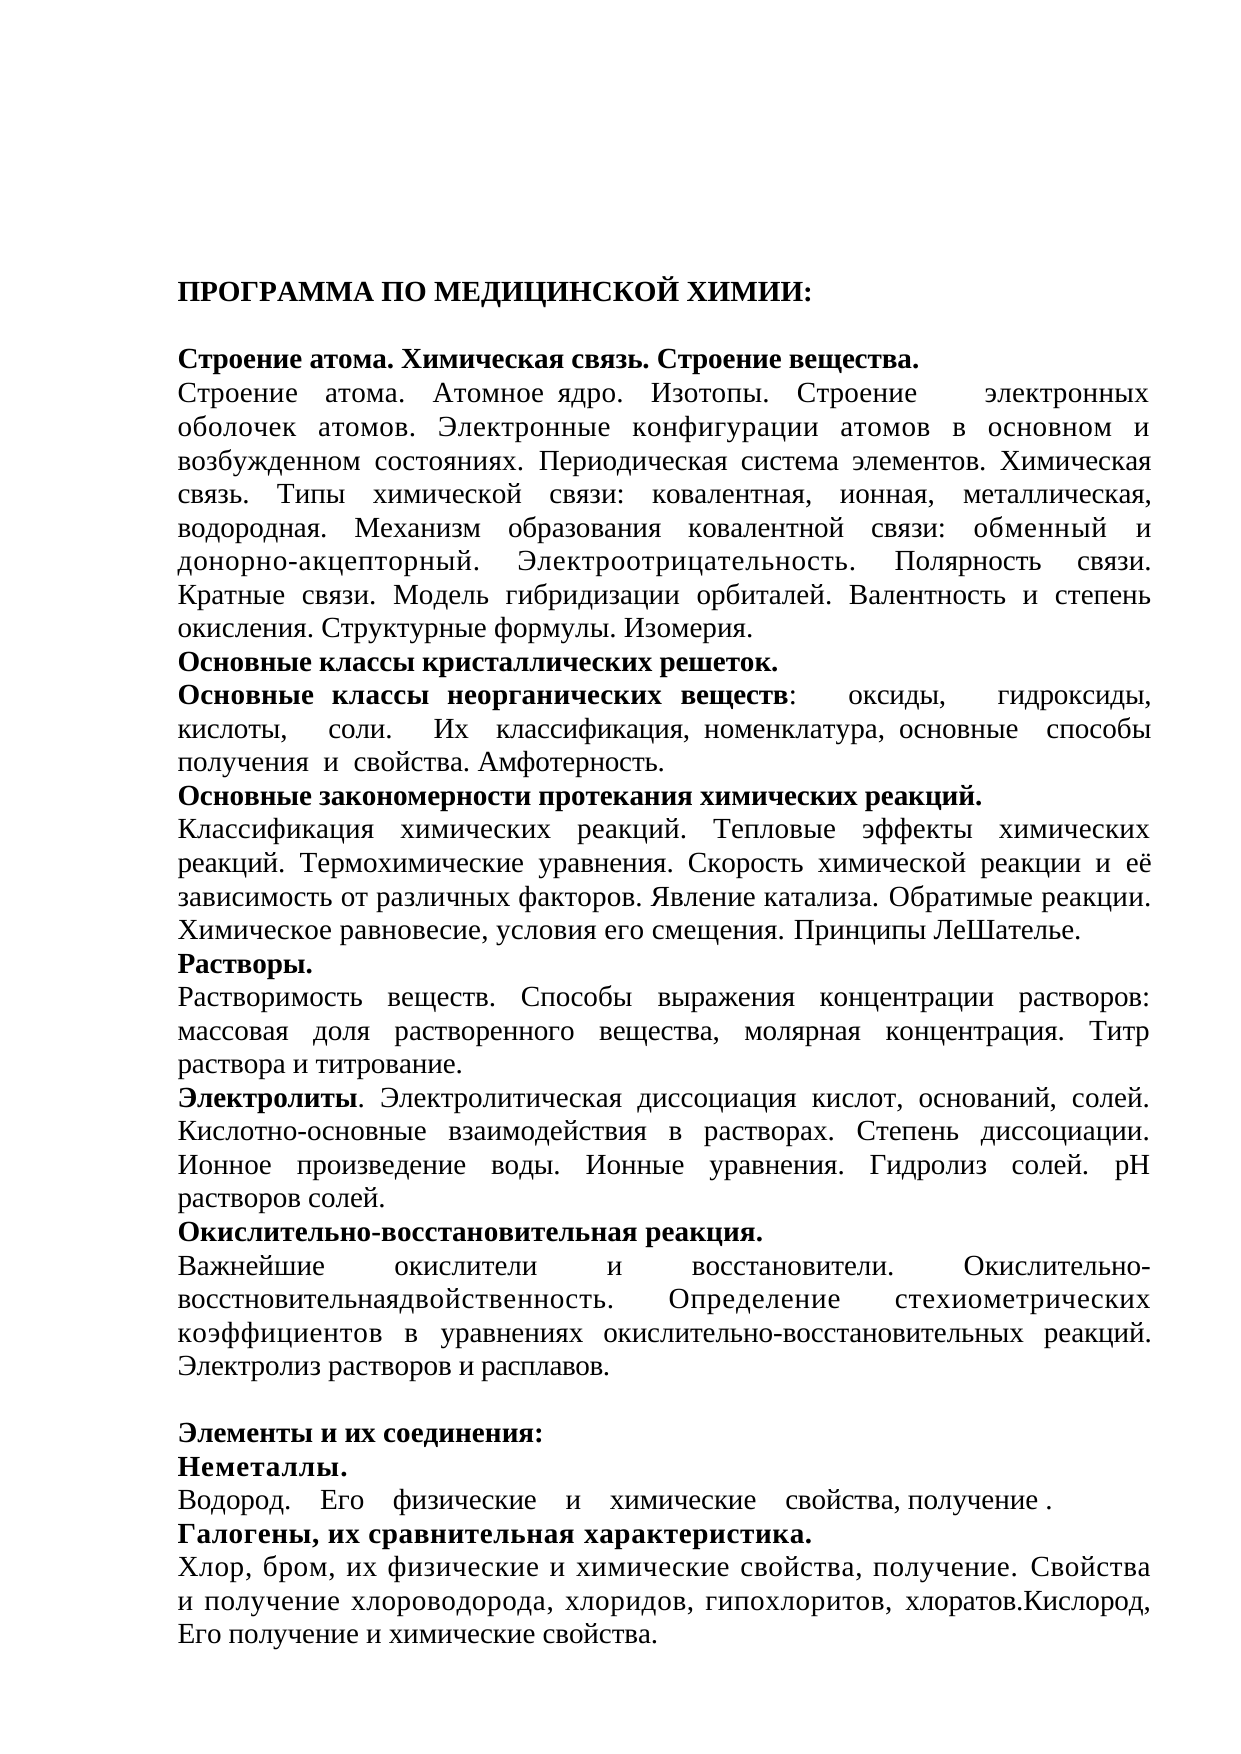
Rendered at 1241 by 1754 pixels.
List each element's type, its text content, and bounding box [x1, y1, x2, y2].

text Неметаллы. [177, 1449, 1152, 1482]
text Электролиты. Электролитическая диссоциация кислот, оснований, солей. Кислотно-основные взаимодействия в растворах. Степень диссоциации. Ионное произведение воды. Ионные уравнения. Гидролиз солей. pH растворов солей. [177, 1080, 1150, 1214]
text Основные классы кристаллических решеток. [177, 644, 1152, 677]
text Строение атома. Атомное ядро. Изотопы. Строение электронных оболочек атомов. Электронные конфигурации атомов в основном и возбужденном состояниях. Периодическая система элементов. Химическая связь. Типы химической связи: ковалентная, ионная, металлическая, водородная. Механизм образования ковалентной связи: обменный и донорно-акцепторный. Электроотрицательность. Полярность связи. Кратные связи. Модель гибридизации орбиталей. Валентность и степень окисления. Структурные формулы. Изомерия. [177, 376, 1152, 644]
text Растворимость веществ. Способы выражения концентрации растворов: массовая доля растворенного вещества, молярная концентрация. Титр раствора и титрование. [177, 979, 1150, 1080]
text Растворы. [177, 946, 1152, 979]
text Классификация химических реакций. Тепловые эффекты химических реакций. Термохимические уравнения. Скорость химической реакции и её зависимость от различных факторов. Явление катализа. Обратимые реакции. Химическое равновесие, условия его смещения. Принципы ЛеШателье. [177, 812, 1152, 946]
text Водород. Его физические и химические свойства, получение . [177, 1482, 1152, 1516]
text Строение атома. Химическая связь. Строение вещества. [177, 341, 1152, 375]
text Важнейшие окислители и восстановители. Окислительно-восстновительнаядвойственность. Определение стехиометрических коэффициентов в уравнениях окислительно-восстановительных реакций. Электролиз растворов и расплавов. [177, 1248, 1152, 1382]
text Элементы и их соединения: [177, 1415, 1152, 1449]
text Окислительно-восстановительная реакция. [177, 1214, 1152, 1248]
text Хлор, бром, их физические и химические свойства, получение. Свойства и получение хлороводорода, хлоридов, гипохлоритов, хлоратов.Кислород, Его получение и химические свойства. [177, 1549, 1151, 1650]
text Основные закономерности протекания химических реакций. [177, 778, 1152, 812]
text Галогены, их сравнительная характеристика. [177, 1516, 1152, 1549]
text Основные классы неорганических веществ: оксиды, гидроксиды, кислоты, соли. Их классификация, номенклатура, основные способы получения и свойства. Амфотерность. [177, 677, 1152, 778]
text ПРОГРАММА ПО МЕДИЦИНСКОЙ ХИМИИ: [177, 274, 1152, 307]
